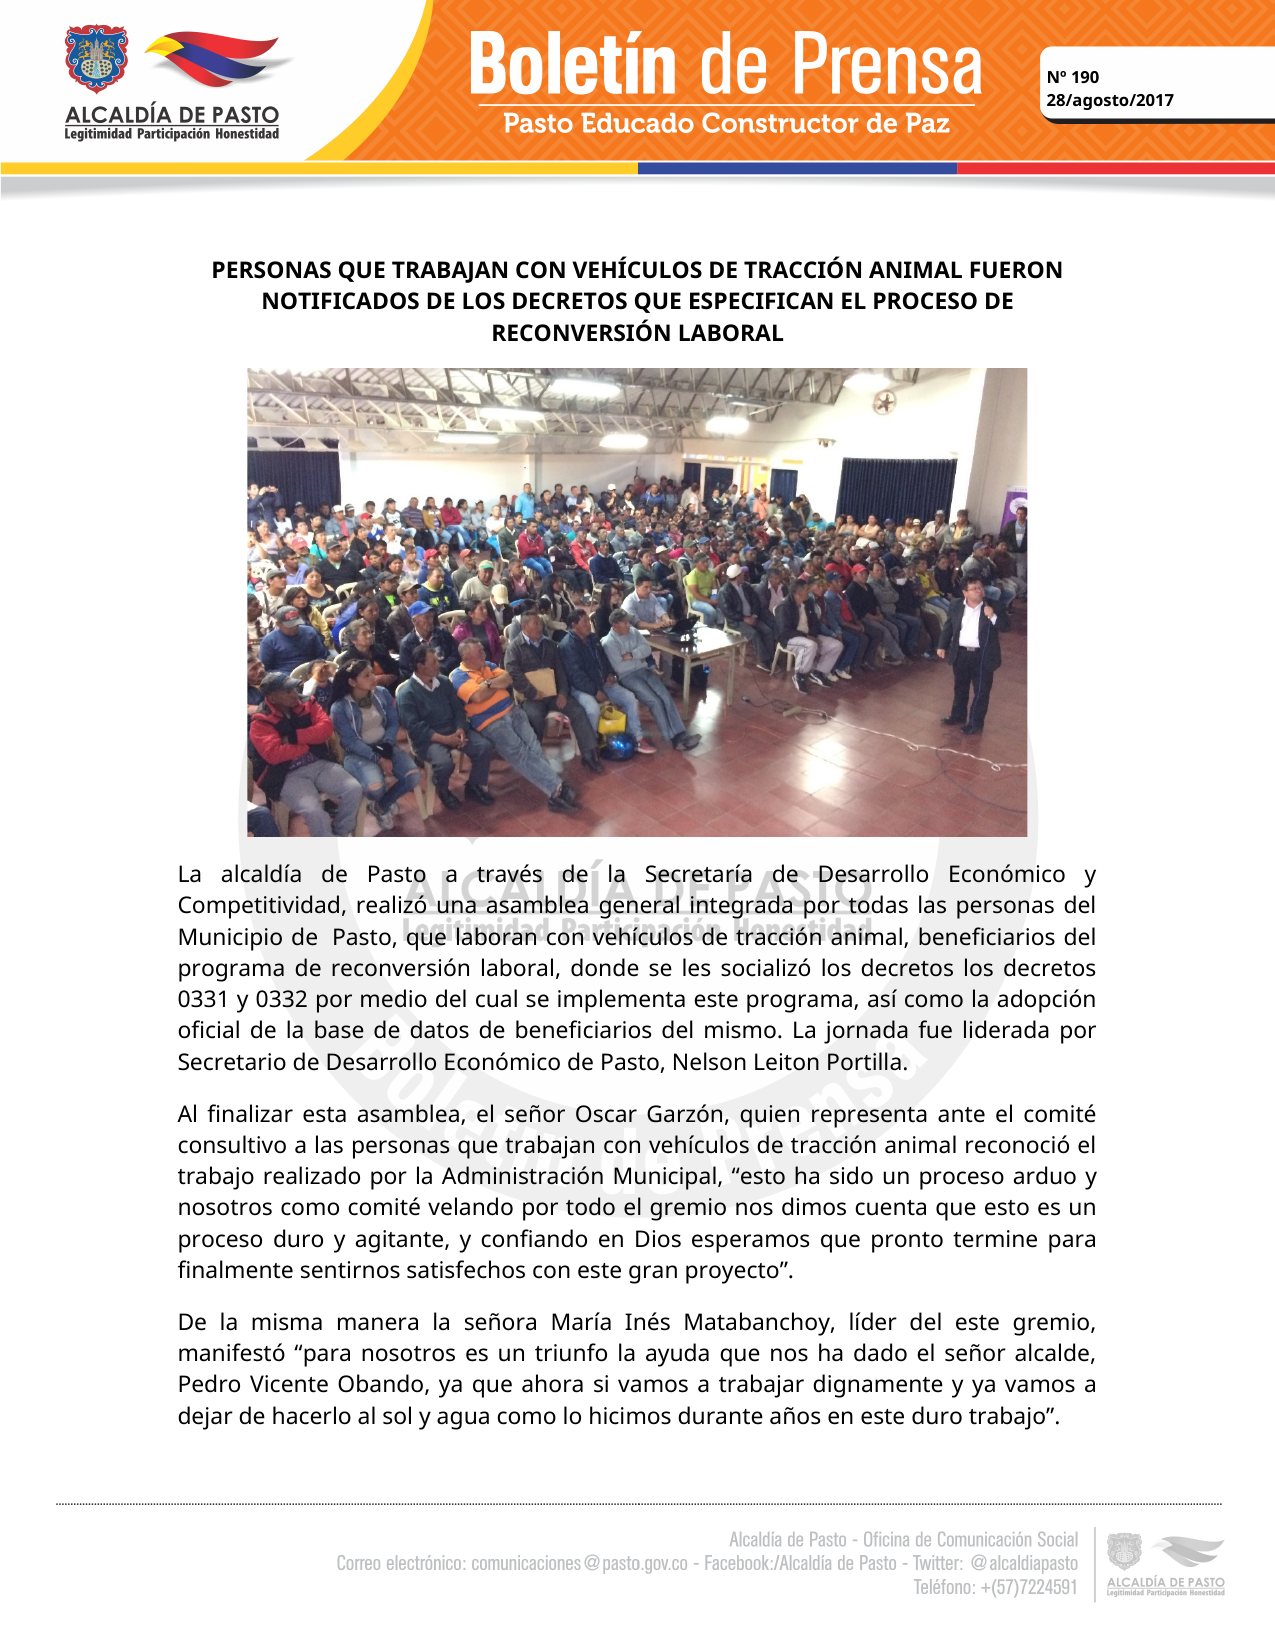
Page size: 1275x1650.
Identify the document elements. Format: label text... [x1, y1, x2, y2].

text PERSONAS QUE TRABAJAN CON VEHÍCULOS DE TRACCIÓN ANIMAL FUERON NOTIFICADOS DE LOS DECRETOS QUE ESPECIFICAN EL PROCESO DE RECONVERSIÓN LABORAL [177, 254, 1098, 348]
text La alcaldía de Pasto a través de la Secretaría de Desarrollo Económico y Competitividad, realizó una asamblea general integrada por todas las personas del Municipio de Pasto, que laboran con vehículos de tracción animal, beneficiarios del programa de reconversión laboral, donde se les socializó los decretos los decretos 0331 y 0332 por medio del cual se implementa este programa, así como la adopción oficial de la base de datos de beneficiarios del mismo. La jornada fue liderada por Secretario de Desarrollo Económico de Pasto, Nelson Leiton Portilla. [177, 858, 1098, 1077]
picture [0, 0, 1275, 1643]
text De la misma manera la señora María Inés Matabanchoy, líder del este gremio, manifestó “para nosotros es un triunfo la ayuda que nos ha dado el señor alcalde, Pedro Vicente Obando, ya que ahora si vamos a trabajar dignamente y ya vamos a dejar de hacerlo al sol y agua como lo hicimos durante años en este duro trabajo”. [177, 1306, 1098, 1431]
text Al finalizar esta asamblea, el señor Oscar Garzón, quien representa ante el comité consultivo a las personas que trabajan con vehículos de tracción animal reconoció el trabajo realizado por la Administración Municipal, “esto ha sido un proceso arduo y nosotros como comité velando por todo el gremio nos dimos cuenta que esto es un proceso duro y agitante, y confiando en Dios esperamos que pronto termine para finalmente sentirnos satisfechos con este gran proyecto”. [177, 1097, 1098, 1285]
